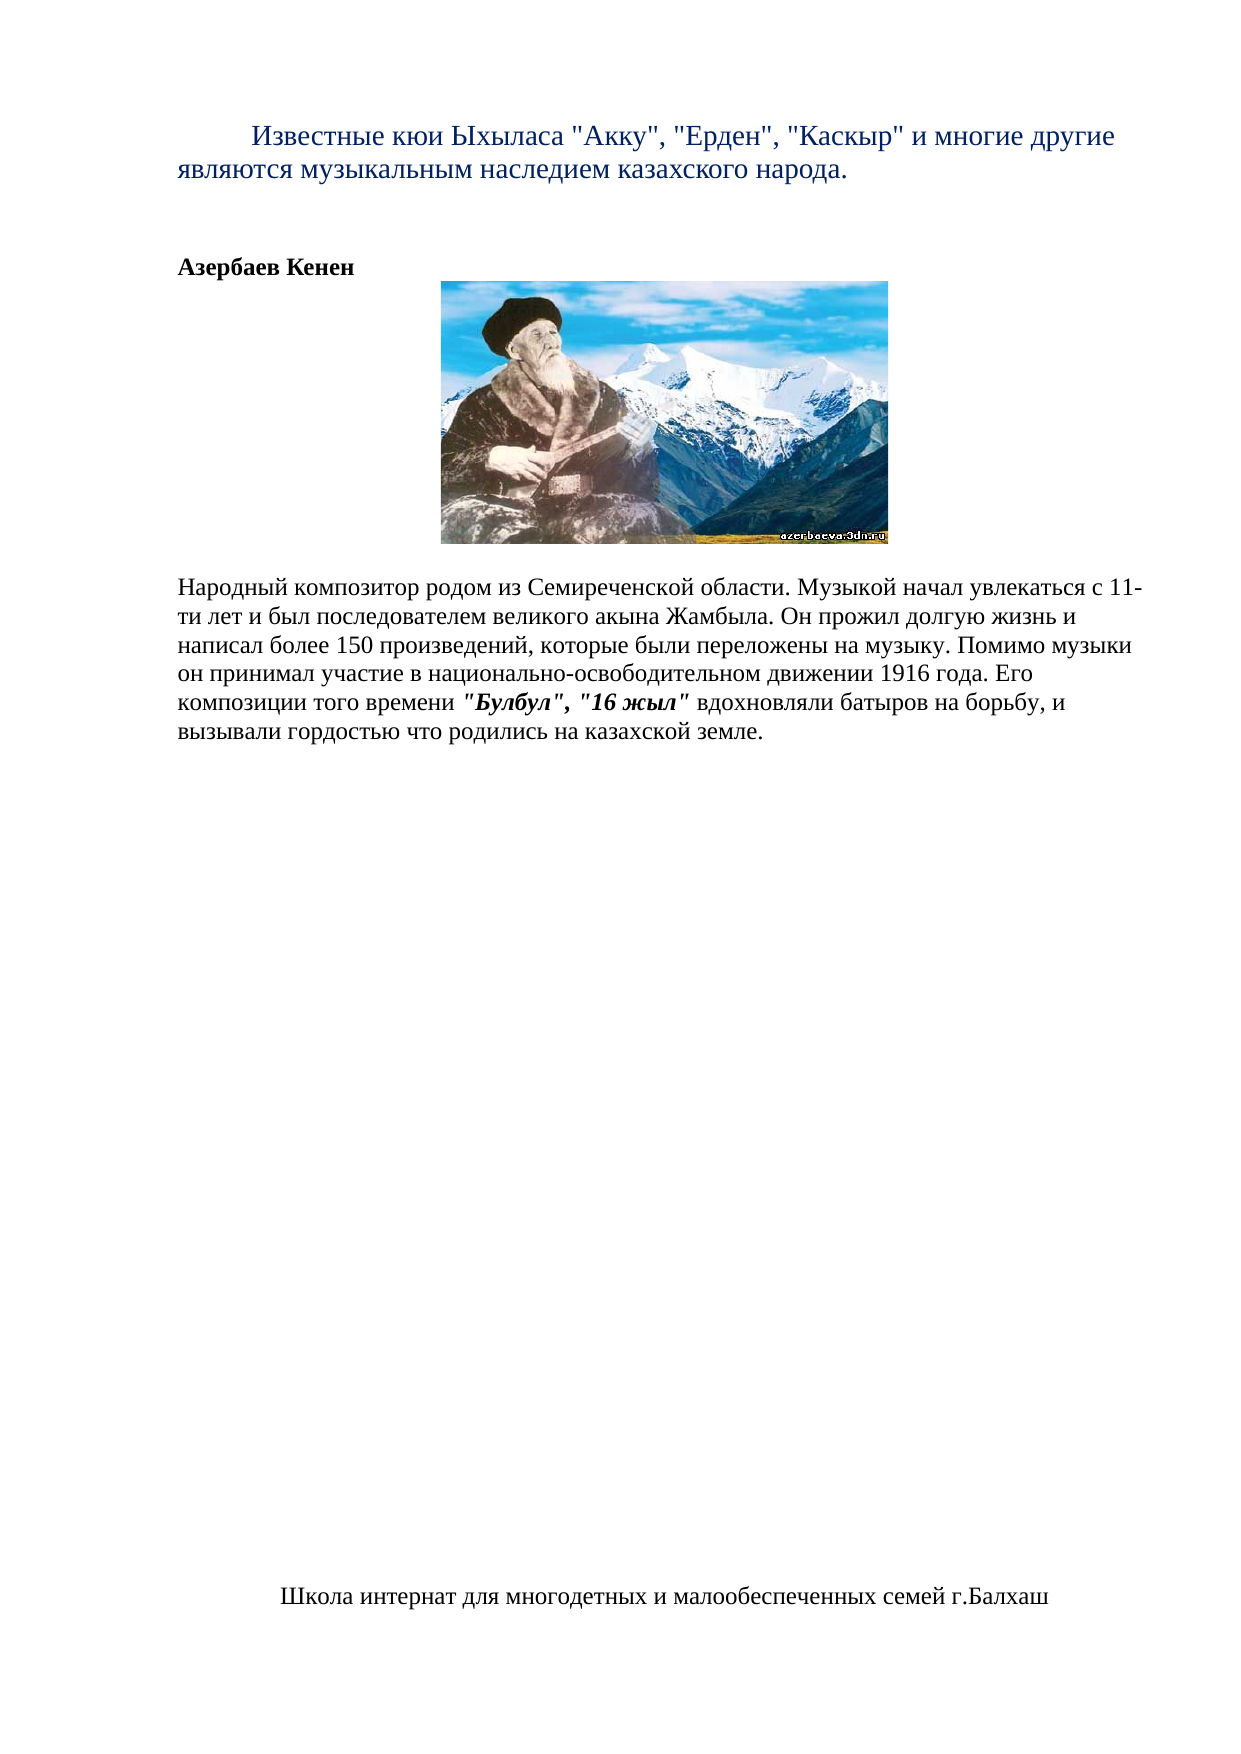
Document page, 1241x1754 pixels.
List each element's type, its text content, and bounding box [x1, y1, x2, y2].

text Известные кюи Ыхыласа "Акку", "Ерден", "Каскыр" и многие другие являются музыкальным наследием казахского народа. [177, 118, 1152, 185]
text Школа интернат для многодетных и малообеспеченных семей г.Балхаш [177, 1581, 1152, 1610]
text Народный композитор родом из Семиреченской области. Музыкой начал увлекаться с 11-ти лет и был последователем великого акына Жамбыла. Он прожил долгую жизнь и написал более 150 произведений, которые были переложены на музыку. Помимо музыки он принимал участие в национально-освободительном движении 1916 года. Его композиции того времени "Булбул", "16 жыл" вдохновляли батыров на борьбу, и вызывали гордостью что родились на казахской земле. [177, 572, 1152, 745]
picture [440, 281, 889, 544]
text Азербаев Кенен [177, 252, 1152, 281]
